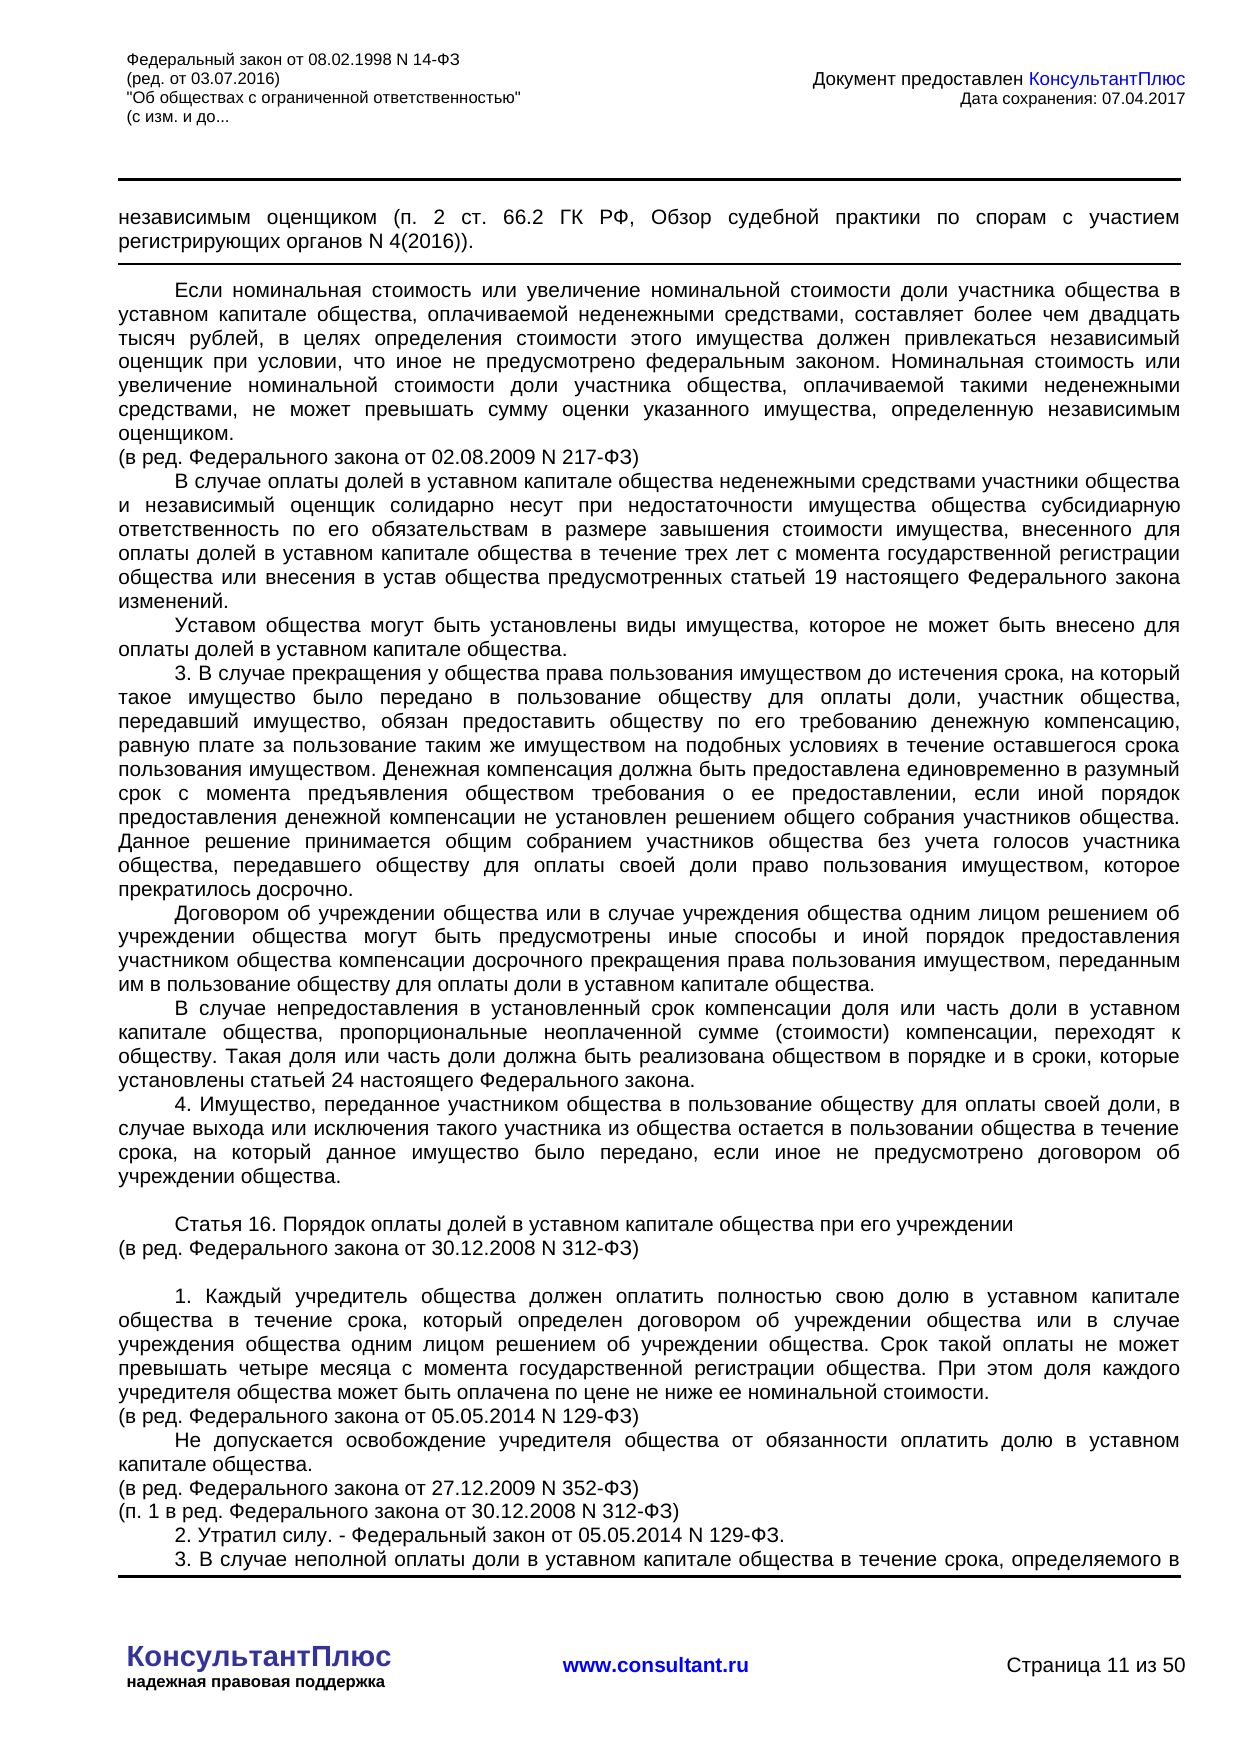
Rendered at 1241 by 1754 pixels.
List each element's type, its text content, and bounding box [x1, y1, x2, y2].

text В случае оплаты долей в уставном капитале общества неденежными средствами участники общества и независимый оценщик солидарно несут при недостаточности имущества общества субсидиарную ответственность по его обязательствам в размере завышения стоимости имущества, внесенного для оплаты долей в уставном капитале общества в течение трех лет с момента государственной регистрации общества или внесения в устав общества предусмотренных статьей 19 настоящего Федерального закона изменений. [118, 469, 1181, 613]
text (п. 1 в ред. Федерального закона от 30.12.2008 N 312-ФЗ) [118, 1499, 1181, 1523]
text (в ред. Федерального закона от 05.05.2014 N 129-ФЗ) [118, 1403, 1181, 1427]
text 3. В случае прекращения у общества права пользования имуществом до истечения срока, на который такое имущество было передано в пользование обществу для оплаты доли, участник общества, передавший имущество, обязан предоставить обществу по его требованию денежную компенсацию, равную плате за пользование таким же имуществом на подобных условиях в течение оставшегося срока пользования имуществом. Денежная компенсация должна быть предоставлена единовременно в разумный срок с момента предъявления обществом требования о ее предоставлении, если иной порядок предоставления денежной компенсации не установлен решением общего собрания участников общества. Данное решение принимается общим собранием участников общества без учета голосов участника общества, передавшего обществу для оплаты своей доли право пользования имуществом, которое прекратилось досрочно. [118, 661, 1181, 900]
text В случае непредоставления в установленный срок компенсации доля или часть доли в уставном капитале общества, пропорциональные неоплаченной сумме (стоимости) компенсации, переходят к обществу. Такая доля или часть доли должна быть реализована обществом в порядке и в сроки, которые установлены статьей 24 настоящего Федерального закона. [118, 996, 1181, 1092]
text Уставом общества могут быть установлены виды имущества, которое не может быть внесено для оплаты долей в уставном капитале общества. [118, 613, 1181, 661]
text (в ред. Федерального закона от 27.12.2009 N 352-ФЗ) [118, 1475, 1181, 1499]
text 2. Утратил силу. - Федеральный закон от 05.05.2014 N 129-ФЗ. [118, 1523, 1181, 1547]
text Договором об учреждении общества или в случае учреждения общества одним лицом решением об учреждении общества могут быть предусмотрены иные способы и иной порядок предоставления участником общества компенсации досрочного прекращения права пользования имуществом, переданным им в пользование обществу для оплаты доли в уставном капитале общества. [118, 900, 1181, 996]
text (в ред. Федерального закона от 02.08.2009 N 217-ФЗ) [118, 445, 1181, 469]
text Если номинальная стоимость или увеличение номинальной стоимости доли участника общества в уставном капитале общества, оплачиваемой неденежными средствами, составляет более чем двадцать тысяч рублей, в целях определения стоимости этого имущества должен привлекаться независимый оценщик при условии, что иное не предусмотрено федеральным законом. Номинальная стоимость или увеличение номинальной стоимости доли участника общества, оплачиваемой такими неденежными средствами, не может превышать сумму оценки указанного имущества, определенную независимым оценщиком. [118, 277, 1181, 445]
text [118, 1547, 1181, 1571]
text 4. Имущество, переданное участником общества в пользование обществу для оплаты своей доли, в случае выхода или исключения такого участника из общества остается в пользовании общества в течение срока, на который данное имущество было передано, если иное не предусмотрено договором об учреждении общества. [118, 1092, 1181, 1188]
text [118, 205, 1181, 253]
text (в ред. Федерального закона от 30.12.2008 N 312-ФЗ) [118, 1236, 1181, 1260]
text Не допускается освобождение учредителя общества от обязанности оплатить долю в уставном капитале общества. [118, 1427, 1181, 1475]
text Статья 16. Порядок оплаты долей в уставном капитале общества при его учреждении [118, 1212, 1181, 1236]
text 1. Каждый учредитель общества должен оплатить полностью свою долю в уставном капитале общества в течение срока, который определен договором об учреждении общества или в случае учреждения общества одним лицом решением об учреждении общества. Срок такой оплаты не может превышать четыре месяца с момента государственной регистрации общества. При этом доля каждого учредителя общества может быть оплачена по цене не ниже ее номинальной стоимости. [118, 1284, 1181, 1403]
